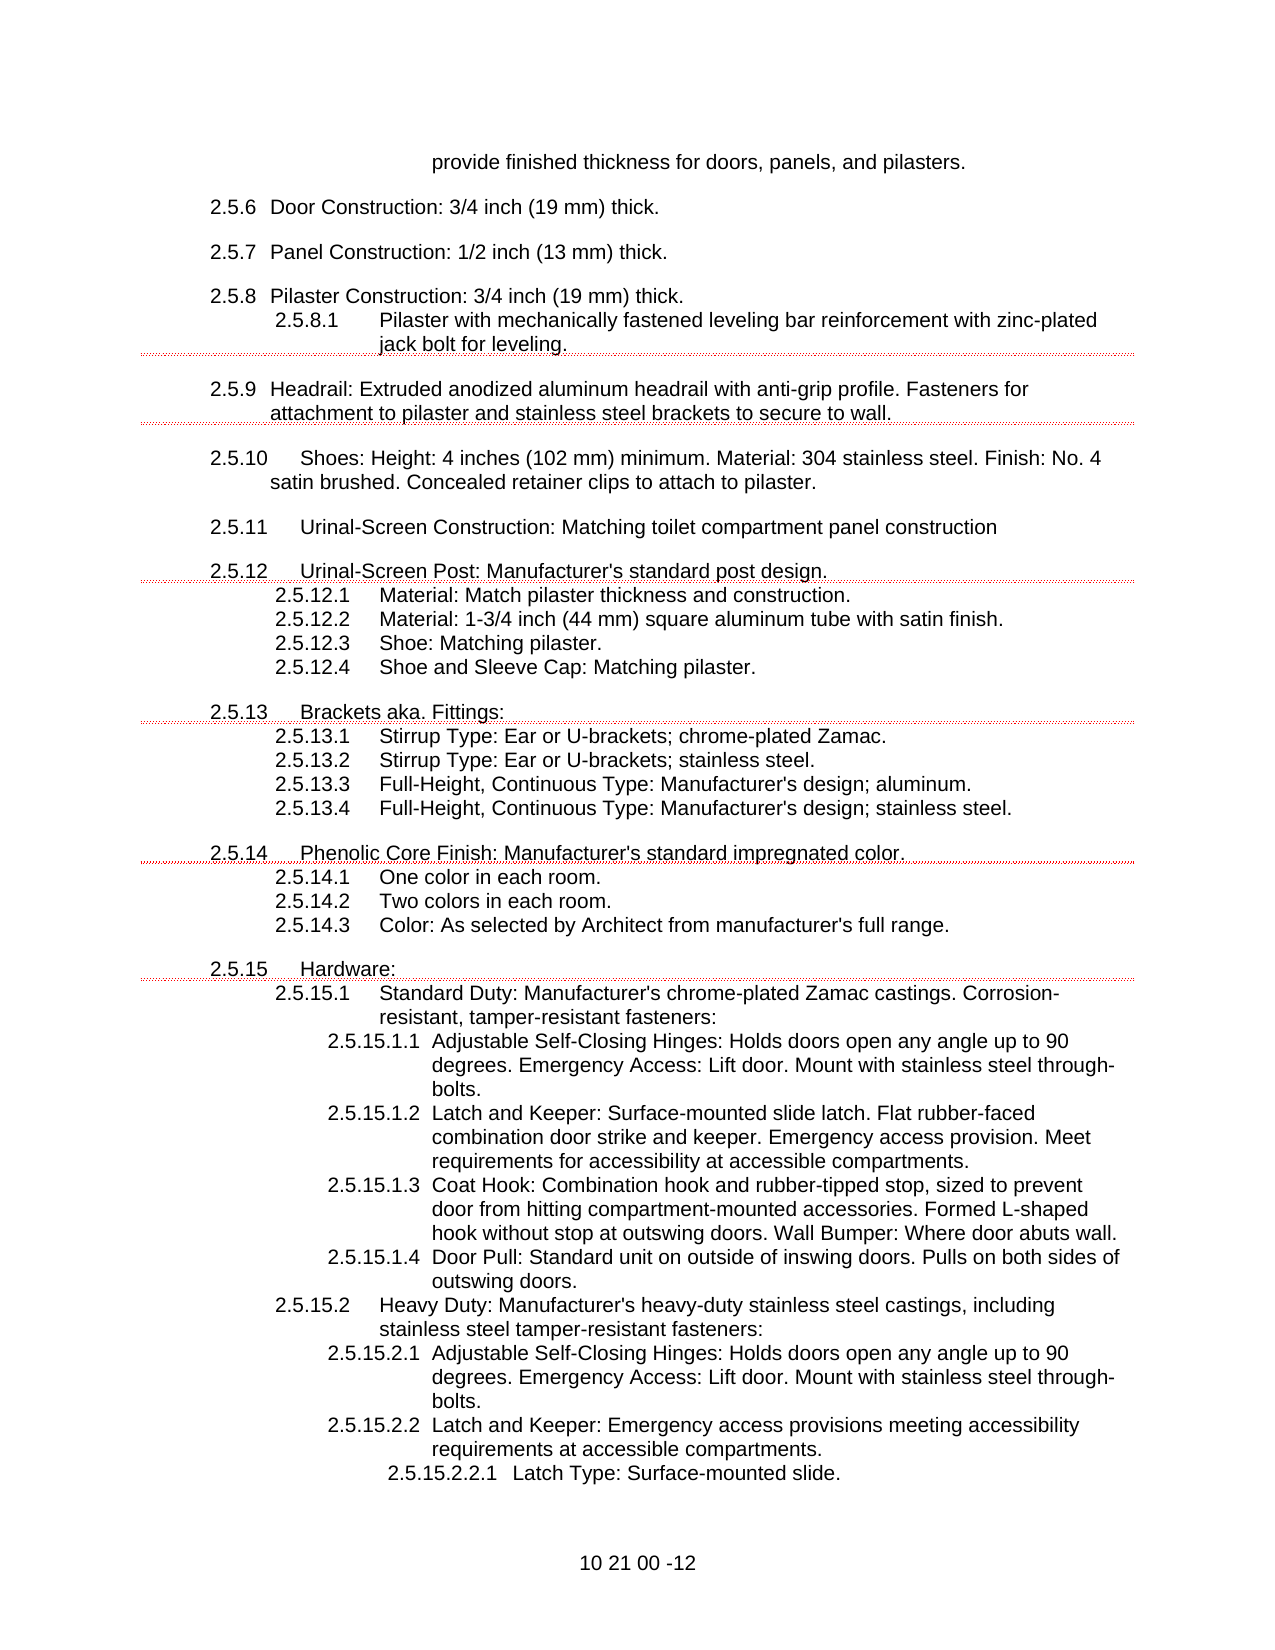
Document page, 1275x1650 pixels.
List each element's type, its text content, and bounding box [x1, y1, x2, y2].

list Panel Construction: 1/2 inch (13 mm) thick. [210, 239, 1125, 263]
list Two colors in each room. [275, 888, 1125, 912]
list Door Pull: Standard unit on outside of inswing doors. Pulls on both sides of outswing doors. [327, 1245, 1125, 1293]
list Latch and Keeper: Emergency access provisions meeting accessibility requirements at accessible compartments. [327, 1412, 1125, 1460]
list Color: As selected by Architect from manufacturer's full range. [275, 912, 1125, 936]
list Pilaster with mechanically fastened leveling bar reinforcement with zinc-plated jack bolt for leveling. [275, 308, 1125, 356]
list Latch Type: Surface-mounted slide. [387, 1460, 1125, 1484]
list Full-Height, Continuous Type: Manufacturer's design; aluminum. [275, 772, 1125, 796]
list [327, 150, 1125, 174]
list Hardware: [210, 957, 1125, 981]
list Shoes: Height: 4 inches (102 mm) minimum. Material: 304 stainless steel. Finish: No. 4 satin brushed. Concealed retainer clips to attach to pilaster. [210, 446, 1125, 494]
list Phenolic Core Finish: Manufacturer's standard impregnated color. [210, 841, 1125, 864]
list Stirrup Type: Ear or U-brackets; stainless steel. [275, 748, 1125, 772]
list Stirrup Type: Ear or U-brackets; chrome-plated Zamac. [275, 724, 1125, 748]
list Urinal-Screen Post: Manufacturer's standard post design. [210, 559, 1125, 583]
list Headrail: Extruded anodized aluminum headrail with anti-grip profile. Fasteners for attachment to pilaster and stainless steel brackets to secure to wall. [210, 377, 1125, 425]
list Adjustable Self-Closing Hinges: Holds doors open any angle up to 90 degrees. Emergency Access: Lift door. Mount with stainless steel through-bolts. [327, 1341, 1125, 1412]
list Shoe: Matching pilaster. [275, 631, 1125, 655]
list Material: 1-3/4 inch (44 mm) square aluminum tube with satin finish. [275, 607, 1125, 631]
list Urinal-Screen Construction: Matching toilet compartment panel construction [210, 514, 1125, 538]
list Adjustable Self-Closing Hinges: Holds doors open any angle up to 90 degrees. Emergency Access: Lift door. Mount with stainless steel through-bolts. [327, 1029, 1125, 1101]
list Shoe and Sleeve Cap: Matching pilaster. [275, 655, 1125, 679]
list Standard Duty: Manufacturer's chrome-plated Zamac castings. Corrosion-resistant, tamper-resistant fasteners: [275, 981, 1125, 1029]
list Full-Height, Continuous Type: Manufacturer's design; stainless steel. [275, 796, 1125, 820]
list Latch and Keeper: Surface-mounted slide latch. Flat rubber-faced combination door strike and keeper. Emergency access provision. Meet requirements for accessibility at accessible compartments. [327, 1101, 1125, 1173]
list One color in each room. [275, 864, 1125, 888]
list Door Construction: 3/4 inch (19 mm) thick. [210, 195, 1125, 219]
list Brackets aka. Fittings: [210, 700, 1125, 724]
list Material: Match pilaster thickness and construction. [275, 583, 1125, 607]
list Heavy Duty: Manufacturer's heavy-duty stainless steel castings, including stainless steel tamper-resistant fasteners: [275, 1293, 1125, 1341]
list Pilaster Construction: 3/4 inch (19 mm) thick. [210, 284, 1125, 308]
